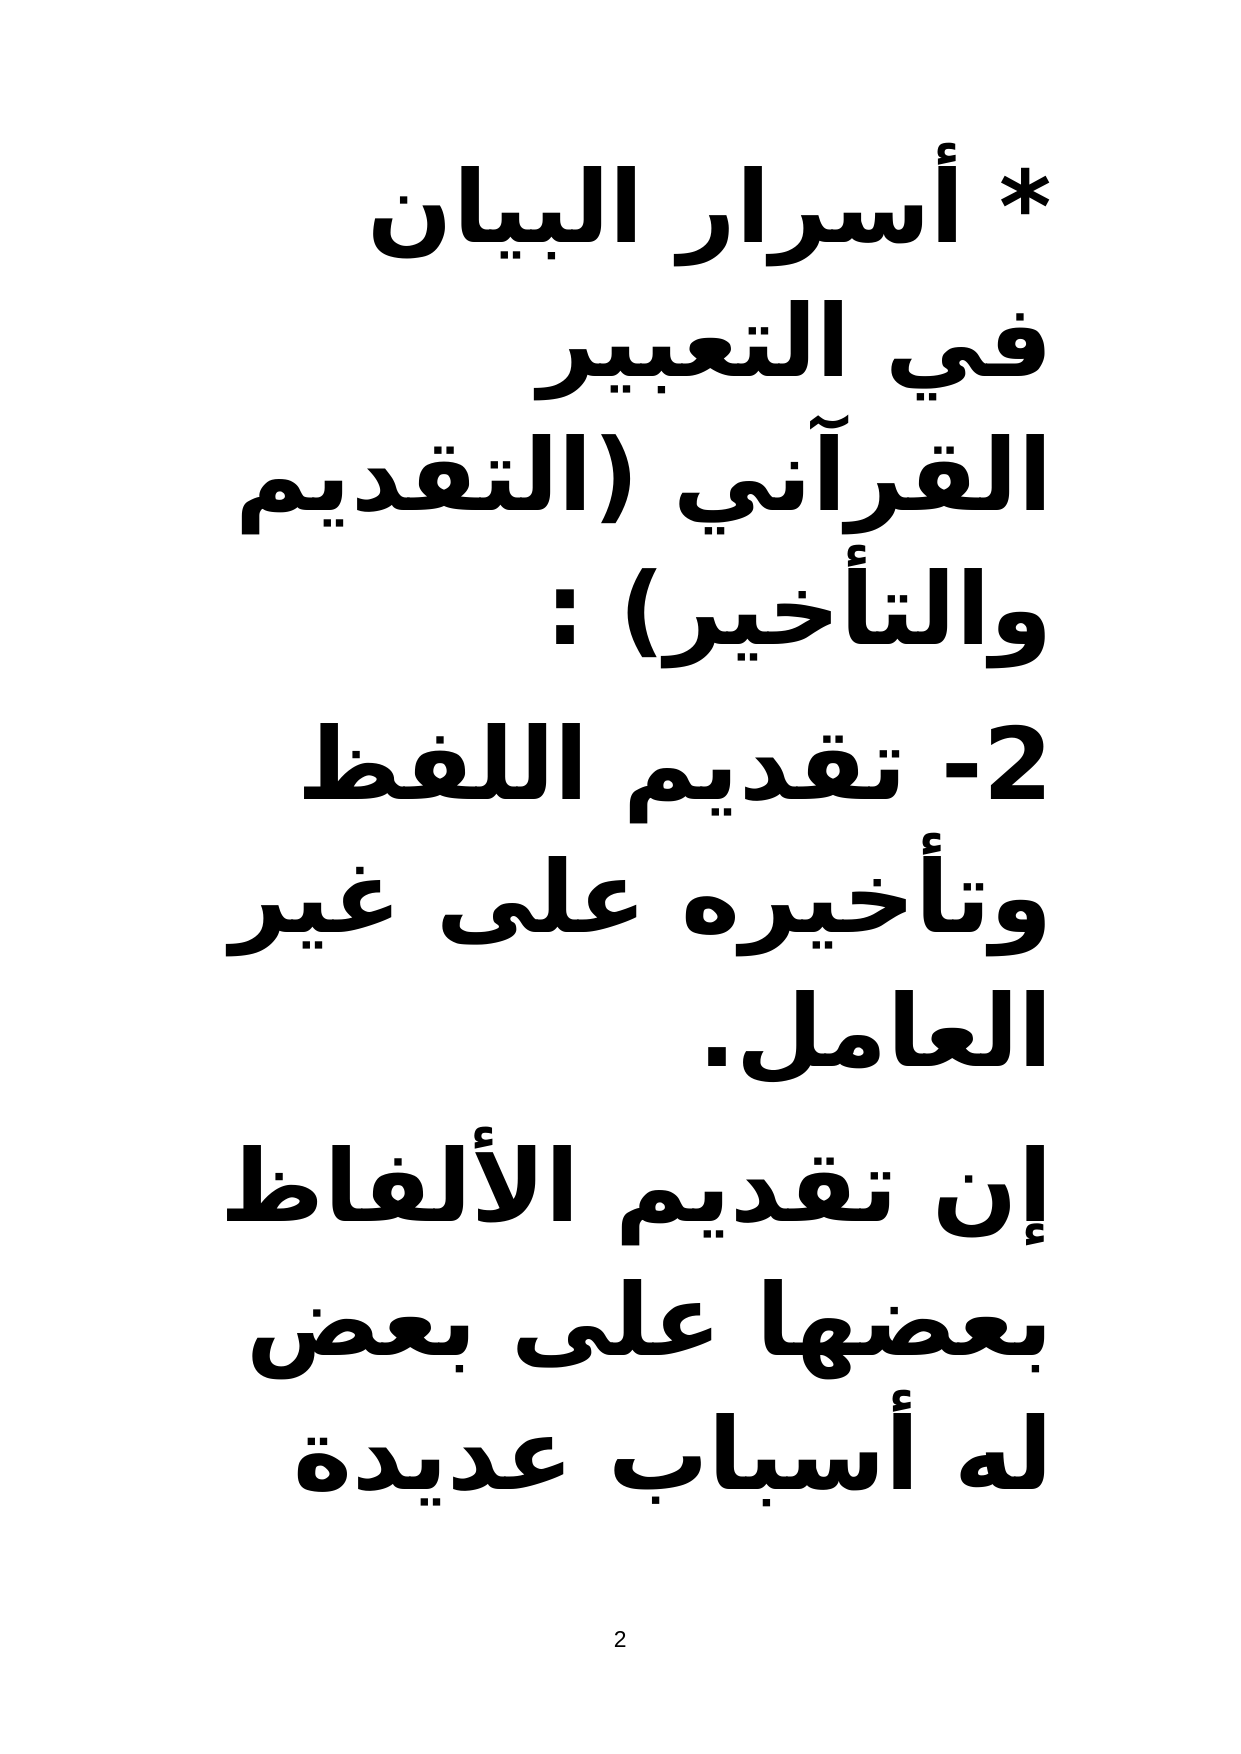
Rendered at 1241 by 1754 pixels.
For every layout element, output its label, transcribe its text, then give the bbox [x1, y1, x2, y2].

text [187, 1129, 1053, 1513]
text 2- تقديم اللفظ وتأخيره على غير العامل. [187, 706, 1053, 1090]
text * أسرار البيان في التعبير القرآني (التقديم والتأخير) : [187, 150, 1053, 668]
